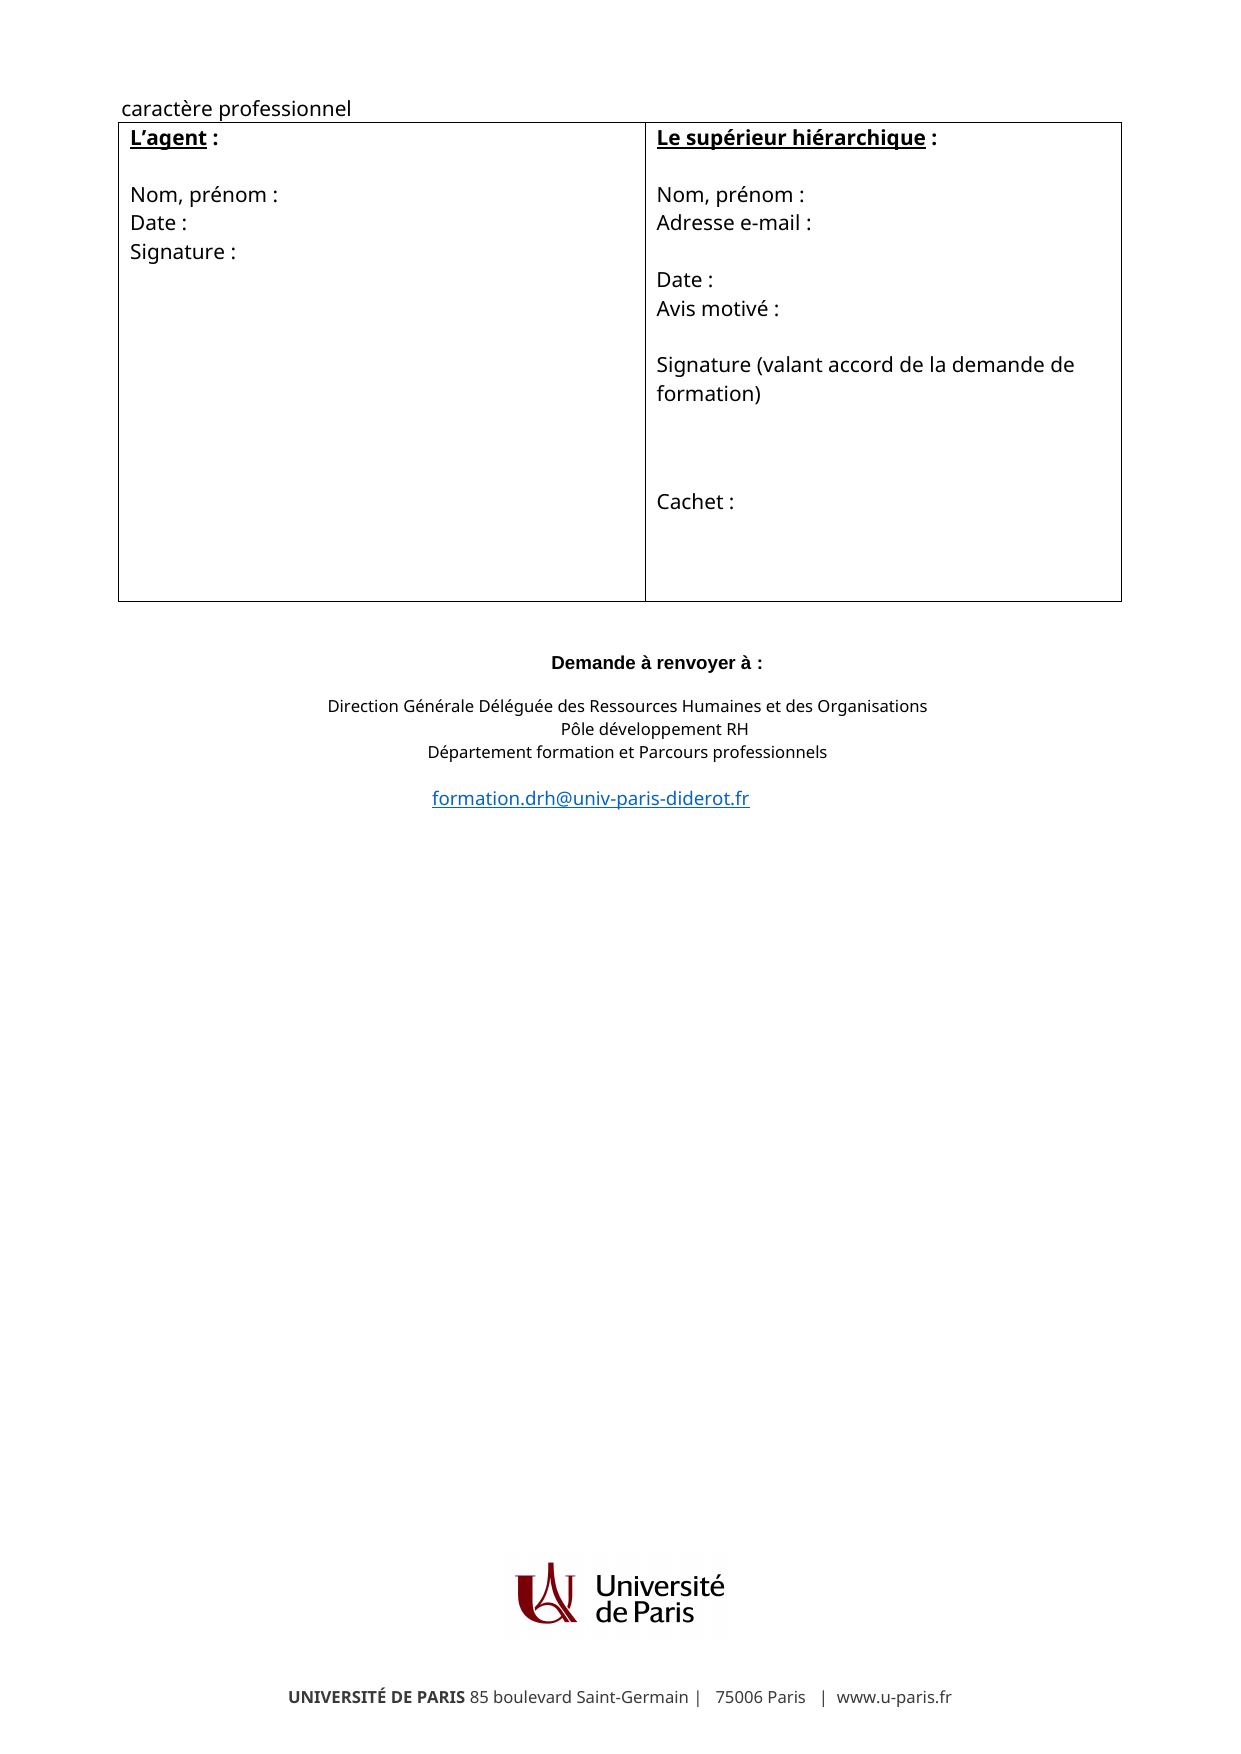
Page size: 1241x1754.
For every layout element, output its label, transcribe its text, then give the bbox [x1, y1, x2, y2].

picture [499, 1548, 742, 1641]
text Département formation et Parcours professionnels [133, 741, 1122, 763]
text formation.drh@univ-paris-diderot.fr [148, 785, 1122, 836]
text Pôle développement RH [487, 718, 1122, 741]
text Demande à renvoyer à : [118, 652, 1122, 673]
text Direction Générale Déléguée des Ressources Humaines et des Organisations [133, 695, 1122, 718]
